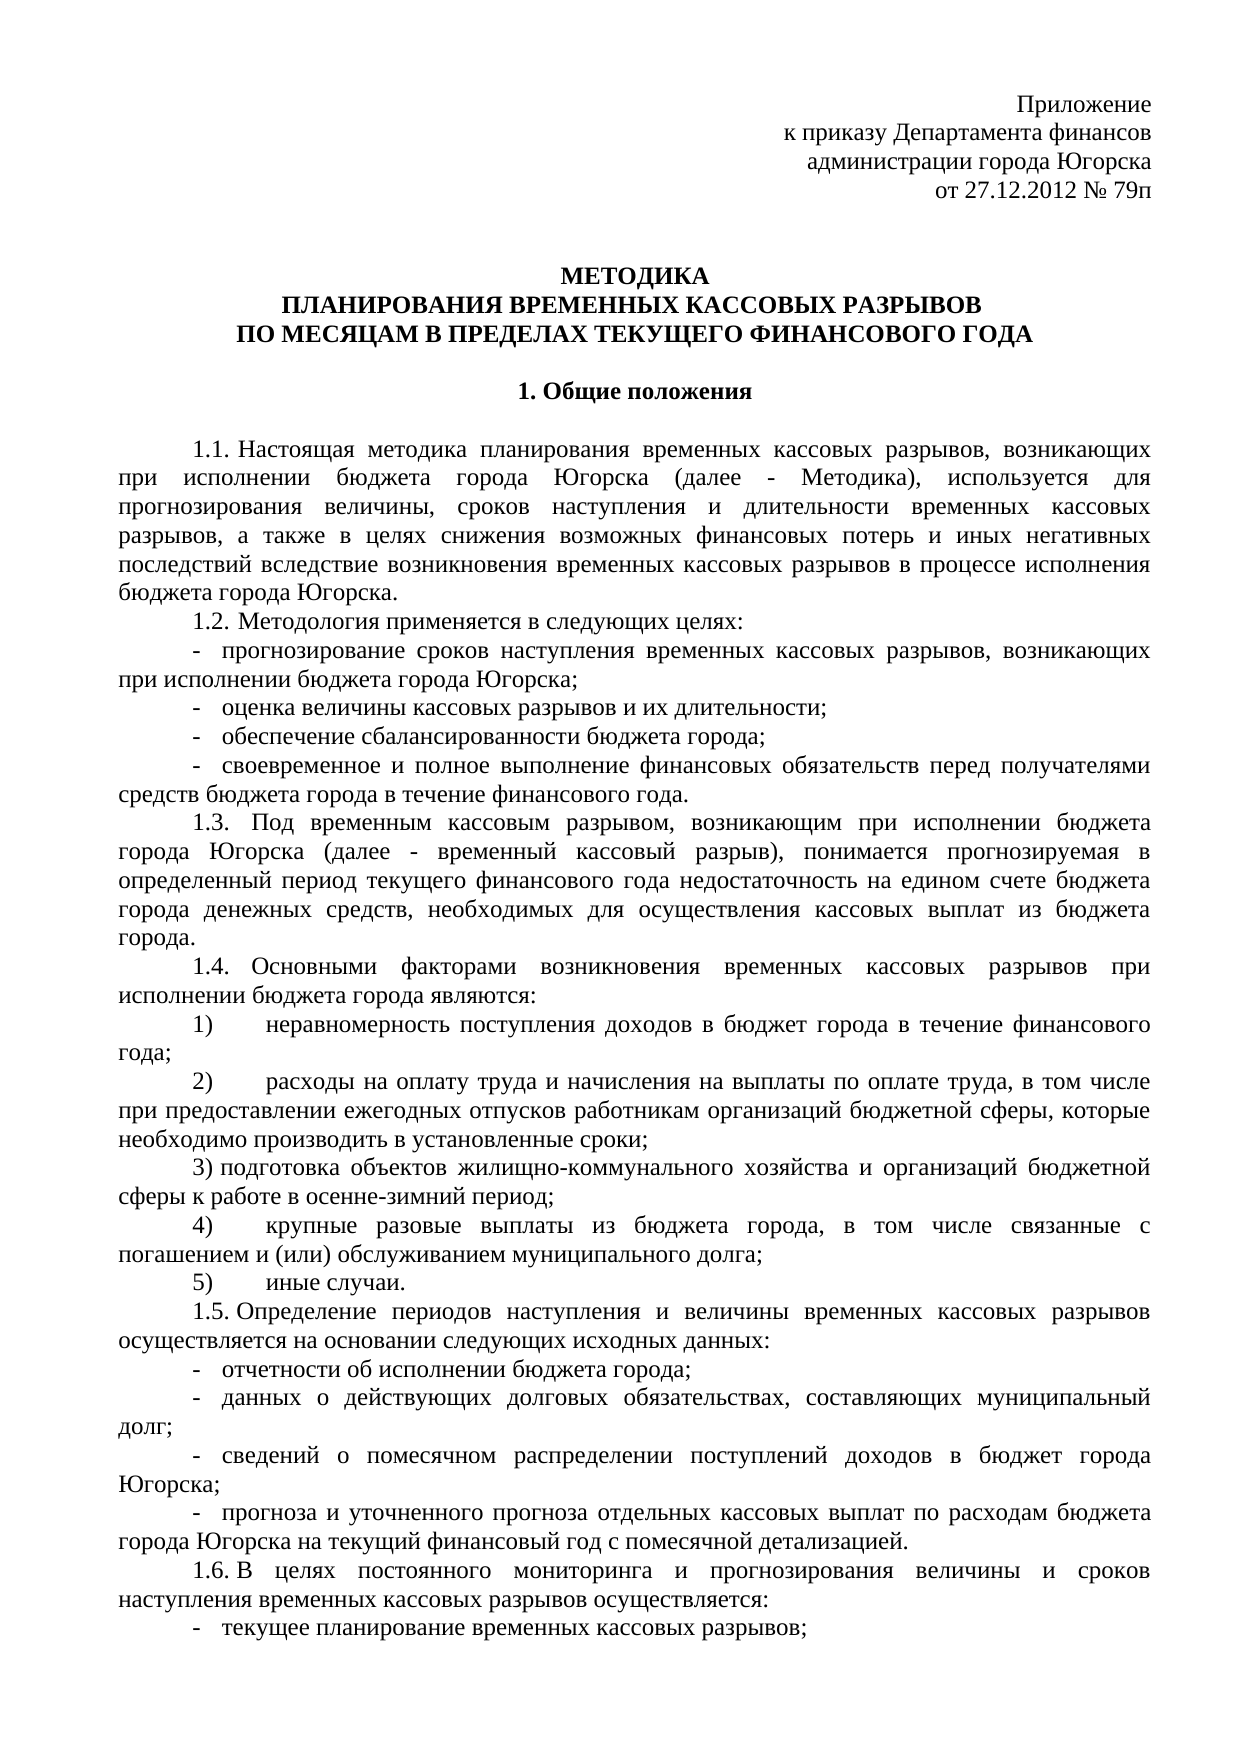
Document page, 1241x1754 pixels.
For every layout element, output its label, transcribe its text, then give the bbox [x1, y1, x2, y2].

list обеспечение сбалансированности бюджета города; [118, 721, 1152, 750]
list текущее планирование временных кассовых разрывов; [118, 1612, 1152, 1641]
text к приказу Департамента финансов [118, 117, 1152, 146]
list иные случаи. [118, 1267, 1152, 1296]
text администрации города Югорска [118, 146, 1152, 175]
text МЕТОДИКА [118, 261, 1152, 290]
text 1. Общие положения [118, 376, 1152, 405]
list Основными факторами возникновения временных кассовых разрывов при исполнении бюджета города являются: [118, 951, 1152, 1009]
list данных о действующих долговых обязательствах, составляющих муниципальный долг; [118, 1382, 1152, 1440]
list прогноза и уточненного прогноза отдельных кассовых выплат по расходам бюджета города Югорска на текущий финансовый год с помесячной детализацией. [118, 1497, 1152, 1555]
list оценка величины кассовых разрывов и их длительности; [118, 692, 1152, 721]
text 3) подготовка объектов жилищно-коммунального хозяйства и организаций бюджетной сферы к работе в осенне-зимний период; [118, 1152, 1152, 1210]
list своевременное и полное выполнение финансовых обязательств перед получателями средств бюджета города в течение финансового года. [118, 750, 1152, 807]
list отчетности об исполнении бюджета города; [118, 1354, 1152, 1382]
text Приложение [118, 89, 1152, 117]
list прогнозирование сроков наступления временных кассовых разрывов, возникающих при исполнении бюджета города Югорска; [118, 635, 1152, 692]
text ПЛАНИРОВАНИЯ ВРЕМЕННЫХ КАССОВЫХ РАЗРЫВОВ ПО МЕСЯЦАМ В ПРЕДЕЛАХ ТЕКУЩЕГО ФИНАНСОВОГО ГОДА [118, 290, 1152, 347]
list Определение периодов наступления и величины временных кассовых разрывов осуществляется на основании следующих исходных данных: [118, 1296, 1152, 1354]
list Методология применяется в следующих целях: [118, 606, 1152, 635]
list В целях постоянного мониторинга и прогнозирования величины и сроков наступления временных кассовых разрывов осуществляется: [118, 1555, 1152, 1612]
list сведений о помесячном распределении поступлений доходов в бюджет города Югорска; [118, 1440, 1152, 1497]
text от 27.12.2012 № 79п [118, 175, 1152, 204]
list неравномерность поступления доходов в бюджет города в течение финансового года; [118, 1009, 1152, 1066]
list Под временным кассовым разрывом, возникающим при исполнении бюджета города Югорска (далее - временный кассовый разрыв), понимается прогнозируемая в определенный период текущего финансового года недостаточность на едином счете бюджета города денежных средств, необходимых для осуществления кассовых выплат из бюджета города. [118, 807, 1152, 951]
list расходы на оплату труда и начисления на выплаты по оплате труда, в том числе при предоставлении ежегодных отпусков работникам организаций бюджетной сферы, которые необходимо производить в установленные сроки; [118, 1066, 1152, 1152]
list крупные разовые выплаты из бюджета города, в том числе связанные с погашением и (или) обслуживанием муниципального долга; [118, 1210, 1152, 1267]
list Настоящая методика планирования временных кассовых разрывов, возникающих при исполнении бюджета города Югорска (далее - Методика), используется для прогнозирования величины, сроков наступления и длительности временных кассовых разрывов, а также в целях снижения возможных финансовых потерь и иных негативных последствий вследствие возникновения временных кассовых разрывов в процессе исполнения бюджета города Югорска. [118, 434, 1152, 606]
